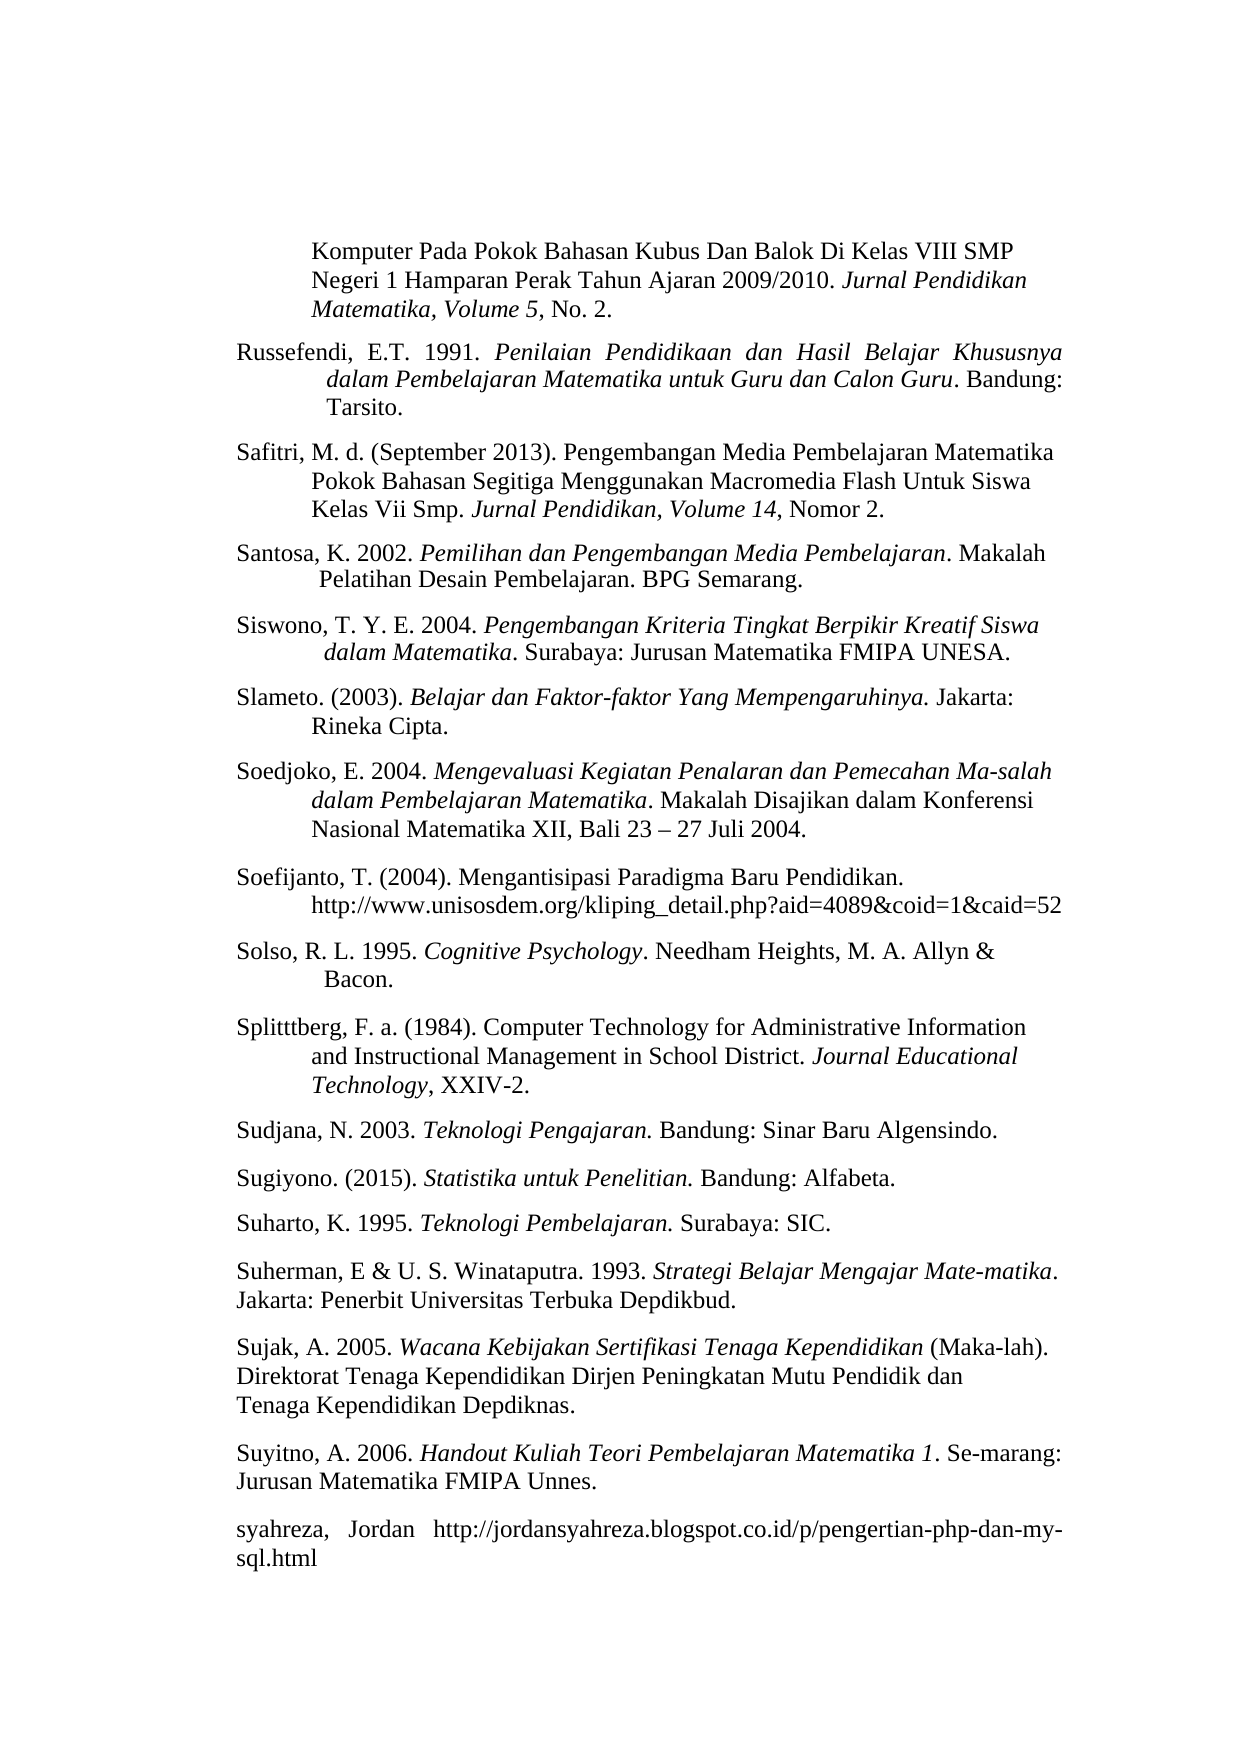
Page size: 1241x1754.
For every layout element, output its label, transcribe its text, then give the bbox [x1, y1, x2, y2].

text Soefijanto, T. (2004). Mengantisipasi Paradigma Baru Pendidikan. http://www.unisosdem.org/kliping_detail.php?aid=4089&coid=1&caid=52 [236, 862, 1063, 919]
text Suharto, K. 1995. Teknologi Pembelajaran. Surabaya: SIC. [236, 1208, 1063, 1237]
text Nasional Matematika XII, Bali 23 – 27 Juli 2004. [236, 814, 1063, 843]
text Jurusan Matematika FMIPA Unnes. [236, 1466, 1063, 1495]
text Suherman, E & U. S. Winataputra. 1993. Strategi Belajar Mengajar Mate-matika. [236, 1256, 1063, 1285]
text dalam Pembelajaran Matematika. Makalah Disajikan dalam Konferensi [236, 785, 1063, 814]
text Santosa, K. 2002. Pemilihan dan Pengembangan Media Pembelajaran. Makalah Pelatihan Desain Pembelajaran. BPG Semarang. [236, 540, 1063, 593]
text Suyitno, A. 2006. Handout Kuliah Teori Pembelajaran Matematika 1. Se-marang: [236, 1438, 1063, 1466]
text Sugiyono. (2015). Statistika untuk Penelitian. Bandung: Alfabeta. [236, 1163, 1063, 1192]
text Tenaga Kependidikan Depdiknas. [236, 1390, 1063, 1419]
text dalam Matematika. Surabaya: Jurusan Matematika FMIPA UNESA. [236, 639, 1063, 666]
text Direktorat Tenaga Kependidikan Dirjen Peningkatan Mutu Pendidik dan [236, 1361, 1063, 1390]
text Slameto. (2003). Belajar dan Faktor-faktor Yang Mempengaruhinya. Jakarta: Rineka Cipta. [236, 682, 1063, 740]
text Safitri, M. d. (September 2013). Pengembangan Media Pembelajaran Matematika Pokok Bahasan Segitiga Menggunakan Macromedia Flash Untuk Siswa Kelas Vii Smp. Jurnal Pendidikan, Volume 14, Nomor 2. [236, 437, 1063, 523]
text Sujak, A. 2005. Wacana Kebijakan Sertifikasi Tenaga Kependidikan (Maka-lah). [236, 1332, 1063, 1361]
text Soedjoko, E. 2004. Mengevaluasi Kegiatan Penalaran dan Pemecahan Ma-salah [236, 756, 1063, 785]
text Splitttberg, F. a. (1984). Computer Technology for Administrative Information and Instructional Management in School District. Journal Educational Technology, XXIV-2. [236, 1012, 1063, 1098]
text Russefendi, E.T. 1991. Penilaian Pendidikaan dan Hasil Belajar Khususnya dalam Pembelajaran Matematika untuk Guru dan Calon Guru. Bandung: Tarsito. [236, 339, 1063, 420]
text Sudjana, N. 2003. Teknologi Pengajaran. Bandung: Sinar Baru Algensindo. [236, 1115, 1063, 1144]
text Jakarta: Penerbit Universitas Terbuka Depdikbud. [236, 1285, 1063, 1313]
text Siswono, T. Y. E. 2004. Pengembangan Kriteria Tingkat Berpikir Kreatif Siswa [236, 610, 1063, 638]
text Bacon. [236, 964, 1063, 993]
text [236, 236, 1063, 322]
text syahreza, Jordan http://jordansyahreza.blogspot.co.id/p/pengertian-php-dan-my-sql.html [236, 1514, 1063, 1572]
text Solso, R. L. 1995. Cognitive Psychology. Needham Heights, M. A. Allyn & [236, 936, 1063, 964]
